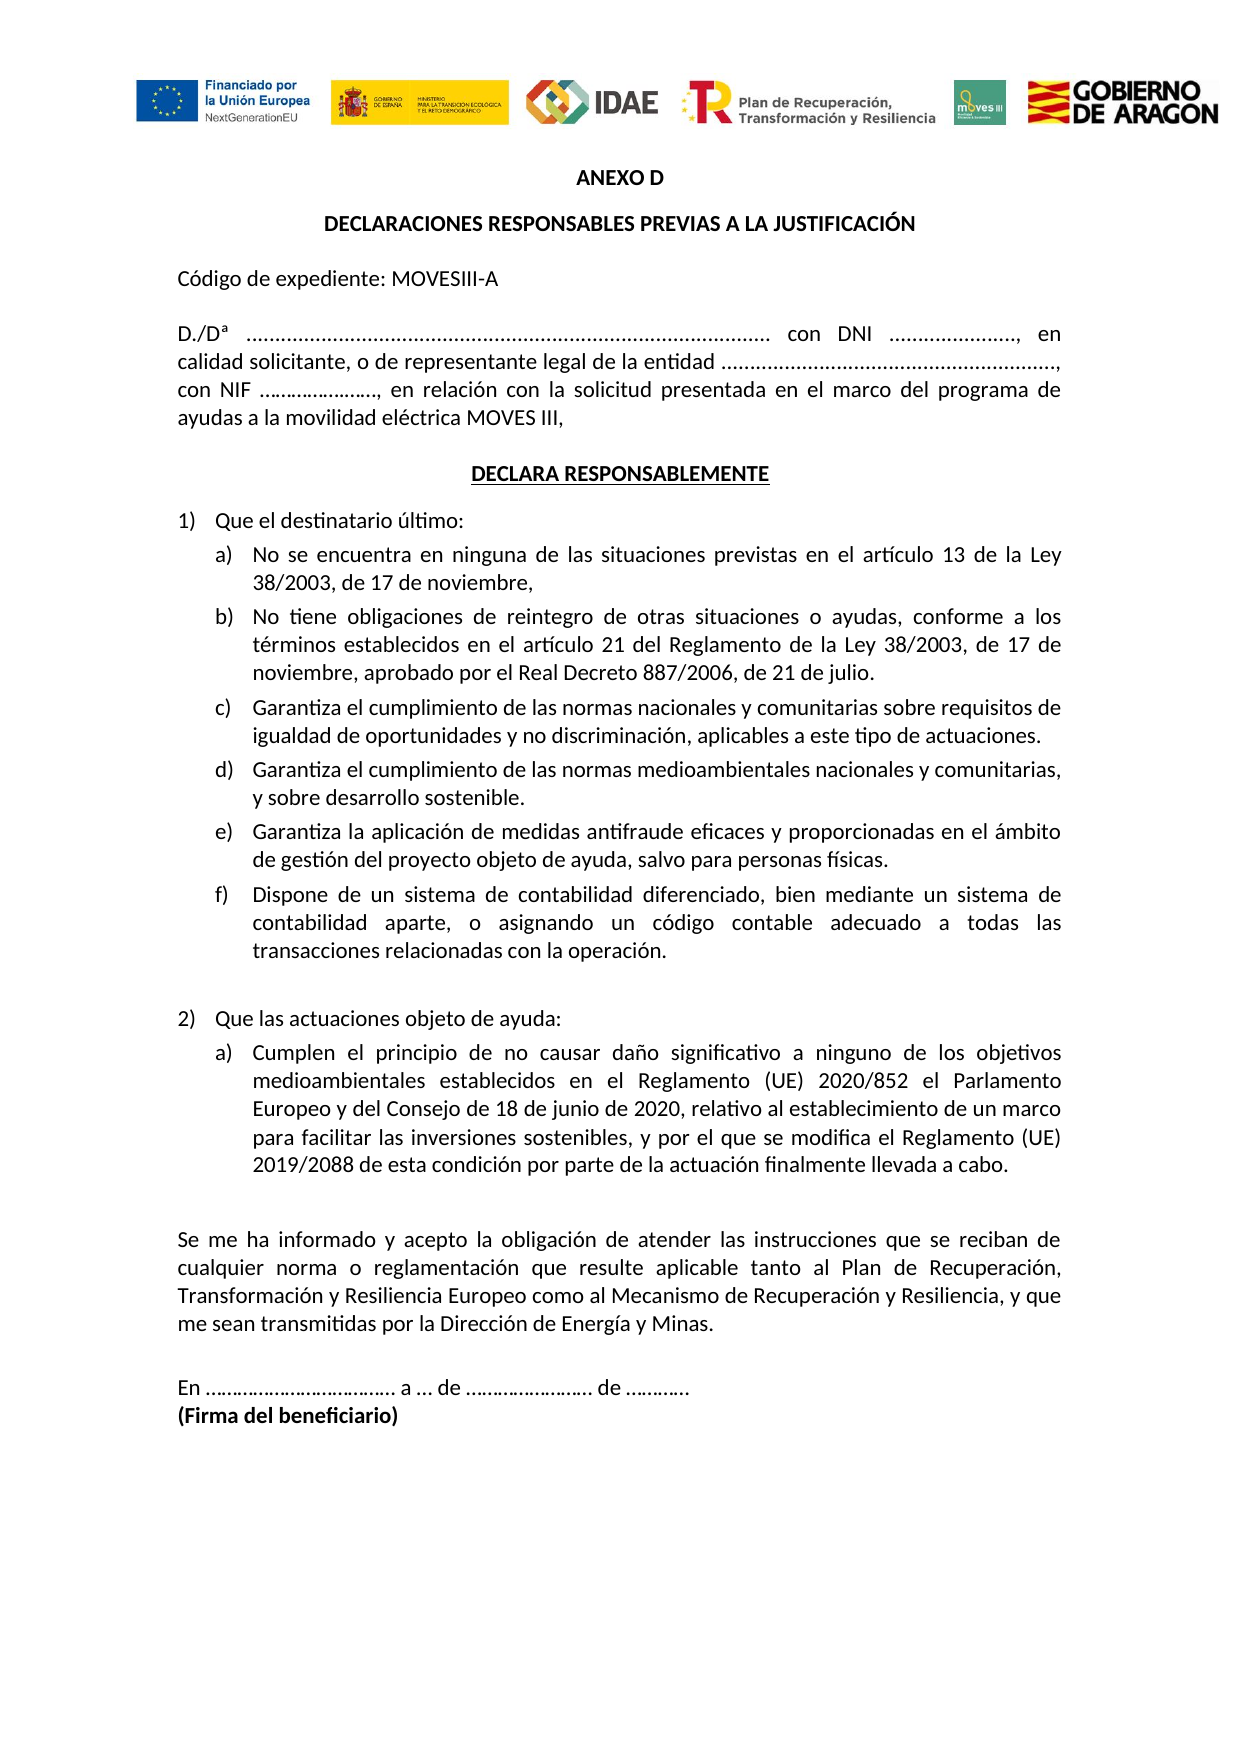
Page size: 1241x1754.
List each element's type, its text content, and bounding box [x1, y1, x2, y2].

text Código de expediente: MOVESIII-A [177, 264, 1063, 292]
list Garantiza el cumplimiento de las normas medioambientales nacionales y comunitarias, y sobre desarrollo sostenible. [215, 755, 1063, 811]
list Que las actuaciones objeto de ayuda: [177, 1004, 1063, 1032]
list Dispone de un sistema de contabilidad diferenciado, bien mediante un sistema de contabilidad aparte, o asignando un código contable adecuado a todas las transacciones relacionadas con la operación. [215, 880, 1063, 964]
text ANEXO D [177, 163, 1063, 191]
list No tiene obligaciones de reintegro de otras situaciones o ayudas, conforme a los términos establecidos en el artículo 21 del Reglamento de la Ley 38/2003, de 17 de noviembre, aprobado por el Real Decreto 887/2006, de 21 de julio. [215, 602, 1063, 687]
list Garantiza el cumplimiento de las normas nacionales y comunitarias sobre requisitos de igualdad de oportunidades y no discriminación, aplicables a este tipo de actuaciones. [215, 693, 1063, 749]
list Cumplen el principio de no causar daño significativo a ninguno de los objetivos medioambientales establecidos en el Reglamento (UE) 2020/852 el Parlamento Europeo y del Consejo de 18 de junio de 2020, relativo al establecimiento de un marco para facilitar las inversiones sostenibles, y por el que se modifica el Reglamento (UE) 2019/2088 de esta condición por parte de la actuación finalmente llevada a cabo. [215, 1038, 1063, 1179]
list Que el destinatario último: [177, 506, 1063, 534]
text D./Dª ........................................................................................... con DNI ......................, en calidad solicitante, o de representante legal de la entidad .........................................................., con NIF …………….……, en relación con la solicitud presentada en el marco del programa de ayudas a la movilidad eléctrica MOVES III, [177, 319, 1063, 432]
list No se encuentra en ninguna de las situaciones previstas en el artículo 13 de la Ley 38/2003, de 17 de noviembre, [215, 540, 1063, 596]
text Se me ha informado y acepto la obligación de atender las instrucciones que se reciban de cualquier norma o reglamentación que resulte aplicable tanto al Plan de Recuperación, Transformación y Resiliencia Europeo como al Mecanismo de Recuperación y Resiliencia, y que me sean transmitidas por la Dirección de Energía y Minas. [177, 1225, 1063, 1337]
list Garantiza la aplicación de medidas antifraude eficaces y proporcionadas en el ámbito de gestión del proyecto objeto de ayuda, salvo para personas físicas. [215, 817, 1063, 873]
text DECLARACIONES RESPONSABLES PREVIAS A LA JUSTIFICACIÓN [177, 209, 1063, 237]
text DECLARA RESPONSABLEMENTE [177, 459, 1063, 488]
picture [132, 73, 1226, 135]
text (Firma del beneficiario) [177, 1401, 1063, 1429]
text En ……………………………… a … de …………………… de ………… [177, 1373, 1063, 1401]
